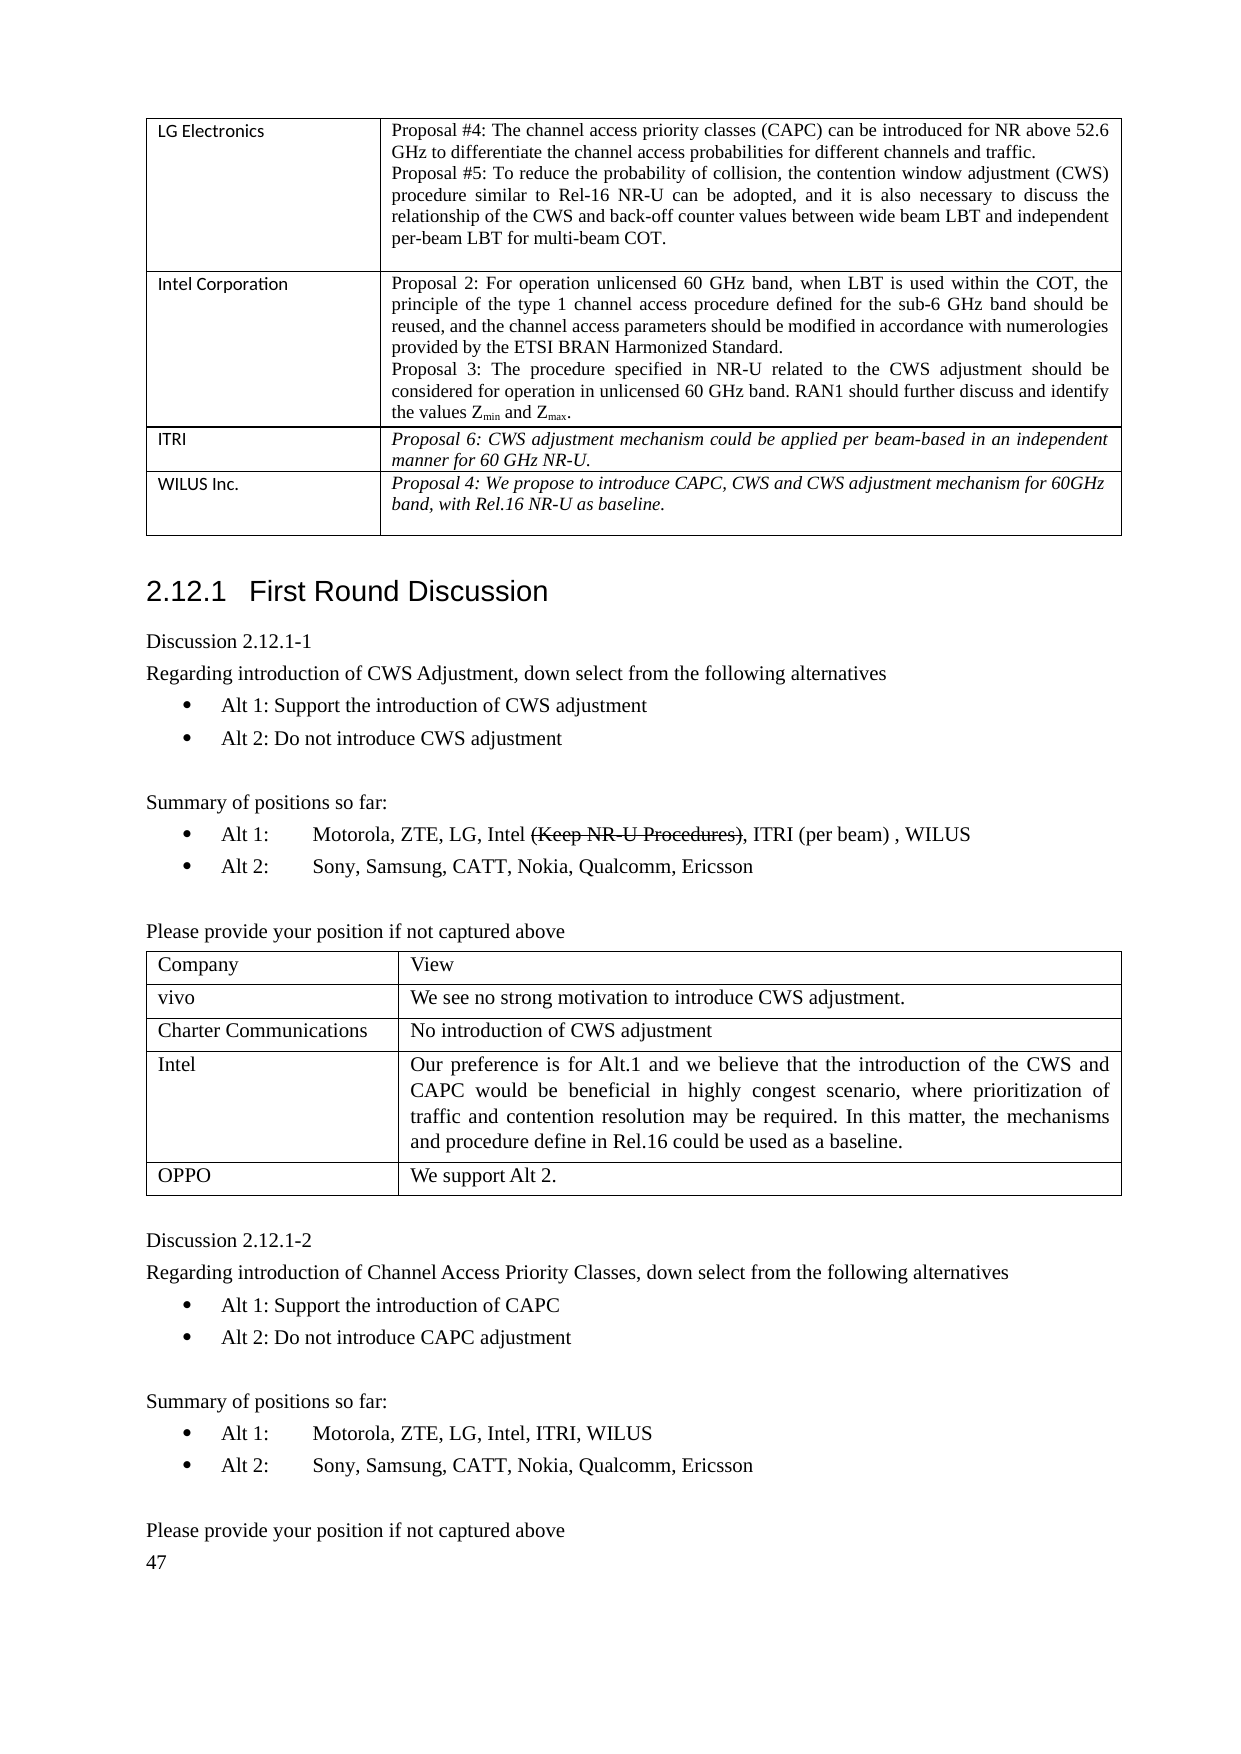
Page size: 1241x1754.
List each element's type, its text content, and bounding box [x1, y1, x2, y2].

table_cell Proposal 6: CWS adjustment mechanism could be applied per beam-based in an independent manner for 60 GHz NR-U. [381, 428, 1121, 471]
list Alt 2: Do not introduce CWS adjustment [183, 726, 1122, 750]
list Alt 2: Do not introduce CAPC adjustment [183, 1325, 1122, 1349]
list Alt 1: Motorola, ZTE, LG, Intel, ITRI, WILUS [183, 1421, 1122, 1445]
list Alt 1: Support the introduction of CWS adjustment [183, 693, 1122, 717]
text Please provide your position if not captured above [146, 919, 1122, 943]
table_cell Proposal 2: For operation unlicensed 60 GHz band, when LBT is used within the COT, the principle of the type 1 channel access procedure defined for the sub-6 GHz band should be reused, and the channel access parameters should be modified in accordance with numerologies provided by the ETSI BRAN Harmonized Standard. Proposal 3: The procedure specified in NR-U related to the CWS adjustment should be considered for operation in unlicensed 60 GHz band. RAN1 should further discuss and identify the values Zmin and Zmax. [381, 272, 1121, 426]
text Regarding introduction of CWS Adjustment, down select from the following alternatives [146, 661, 1122, 685]
list Alt 1: Support the introduction of CAPC [183, 1292, 1122, 1317]
list Alt 1: Motorola, ZTE, LG, Intel (Keep NR-U Procedures), ITRI (per beam) , WILUS [183, 822, 1122, 846]
table_cell We support Alt 2. [399, 1163, 1121, 1195]
table_cell Intel Corporation [147, 272, 380, 426]
text Summary of positions so far: [146, 1389, 1122, 1413]
subtitle First Round Discussion [146, 574, 1122, 608]
table_header View [399, 952, 1121, 984]
table_cell Proposal #4: The channel access priority classes (CAPC) can be introduced for NR above 52.6 GHz to differentiate the channel access probabilities for different channels and traffic. Proposal #5: To reduce the probability of collision, the contention window adjustment (CWS) procedure similar to Rel-16 NR-U can be adopted, and it is also necessary to discuss the relationship of the CWS and back-off counter values between wide beam LBT and independent per-beam LBT for multi-beam COT. [381, 119, 1121, 271]
text Please provide your position if not captured above [146, 1518, 1122, 1542]
text Summary of positions so far: [146, 790, 1122, 814]
list Alt 2: Sony, Samsung, CATT, Nokia, Qualcomm, Ericsson [183, 854, 1122, 878]
table_cell OPPO [147, 1163, 398, 1195]
table_cell We see no strong motivation to introduce CWS adjustment. [399, 985, 1121, 1017]
table_cell No introduction of CWS adjustment [399, 1019, 1121, 1051]
text Discussion 2.12.1-1 [146, 629, 1122, 653]
text Regarding introduction of Channel Access Priority Classes, down select from the following alternatives [146, 1260, 1122, 1284]
table_cell Intel [147, 1052, 398, 1162]
table_cell Proposal 4: We propose to introduce CAPC, CWS and CWS adjustment mechanism for 60GHz band, with Rel.16 NR-U as baseline. [381, 472, 1121, 535]
table_cell ITRI [147, 428, 380, 471]
table_cell LG Electronics [147, 119, 380, 271]
table_cell WILUS Inc. [147, 472, 380, 535]
table_cell Our preference is for Alt.1 and we believe that the introduction of the CWS and CAPC would be beneficial in highly congest scenario, where prioritization of traffic and contention resolution may be required. In this matter, the mechanisms and procedure define in Rel.16 could be used as a baseline. [399, 1052, 1121, 1162]
list Alt 2: Sony, Samsung, CATT, Nokia, Qualcomm, Ericsson [183, 1453, 1122, 1477]
table_cell vivo [147, 985, 398, 1017]
table_cell Charter Communications [147, 1019, 398, 1051]
table_header Company [147, 952, 398, 984]
text Discussion 2.12.1-2 [146, 1228, 1122, 1252]
